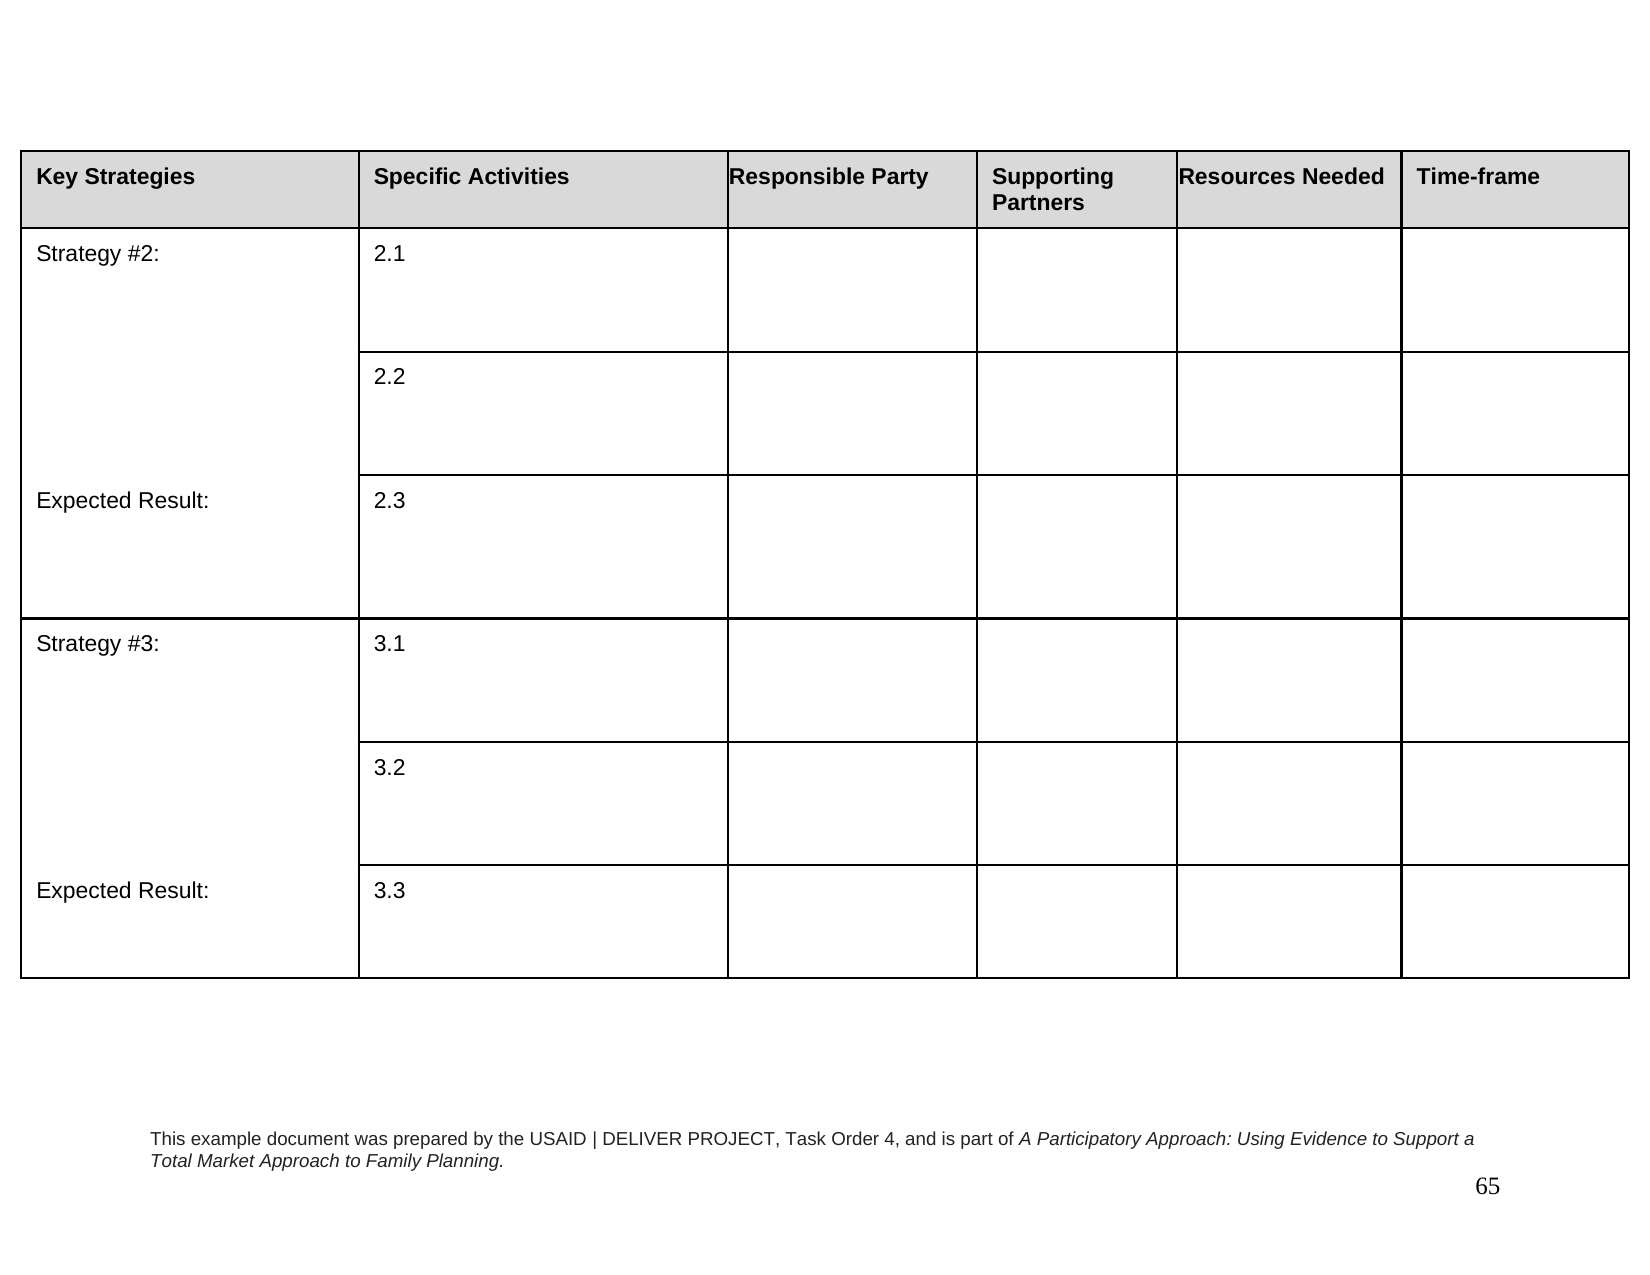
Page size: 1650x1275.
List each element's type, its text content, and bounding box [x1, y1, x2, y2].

table_cell [729, 743, 976, 864]
table_cell [1403, 353, 1628, 474]
table_cell [729, 476, 976, 617]
table_header Resources Needed [1178, 152, 1400, 227]
table_cell Strategy #3: Expected Result: [22, 620, 358, 977]
table_cell 2.2 [360, 353, 727, 474]
table_cell [1178, 229, 1400, 351]
table_cell [1403, 229, 1628, 351]
table_cell [1178, 620, 1400, 741]
table_cell [729, 866, 976, 977]
table_cell [978, 229, 1176, 351]
table_header Key Strategies [22, 152, 358, 227]
table_cell [1403, 743, 1628, 864]
table_cell [1178, 476, 1400, 617]
table_cell [729, 620, 976, 741]
table_cell [729, 229, 976, 351]
table_header Responsible Party [729, 152, 976, 227]
table_cell 3.1 [360, 620, 727, 741]
table_header Time-frame [1403, 152, 1628, 227]
table_cell [978, 866, 1176, 977]
table_cell [1178, 353, 1400, 474]
table_cell 3.3 [360, 866, 727, 977]
table_cell [1178, 866, 1400, 977]
table_cell [978, 476, 1176, 617]
table_cell [1178, 743, 1400, 864]
table_cell [1403, 476, 1628, 617]
table_cell [1403, 620, 1628, 741]
table_cell [729, 353, 976, 474]
table_cell Strategy #2: Expected Result: [22, 229, 358, 617]
table_cell 2.3 [360, 476, 727, 617]
table_header Supporting Partners [978, 152, 1176, 227]
table_cell [978, 620, 1176, 741]
table_cell [978, 353, 1176, 474]
table_cell 2.1 [360, 229, 727, 351]
table_header Specific Activities [360, 152, 727, 227]
table_cell [978, 743, 1176, 864]
table_cell 3.2 [360, 743, 727, 864]
table_cell [1403, 866, 1628, 977]
